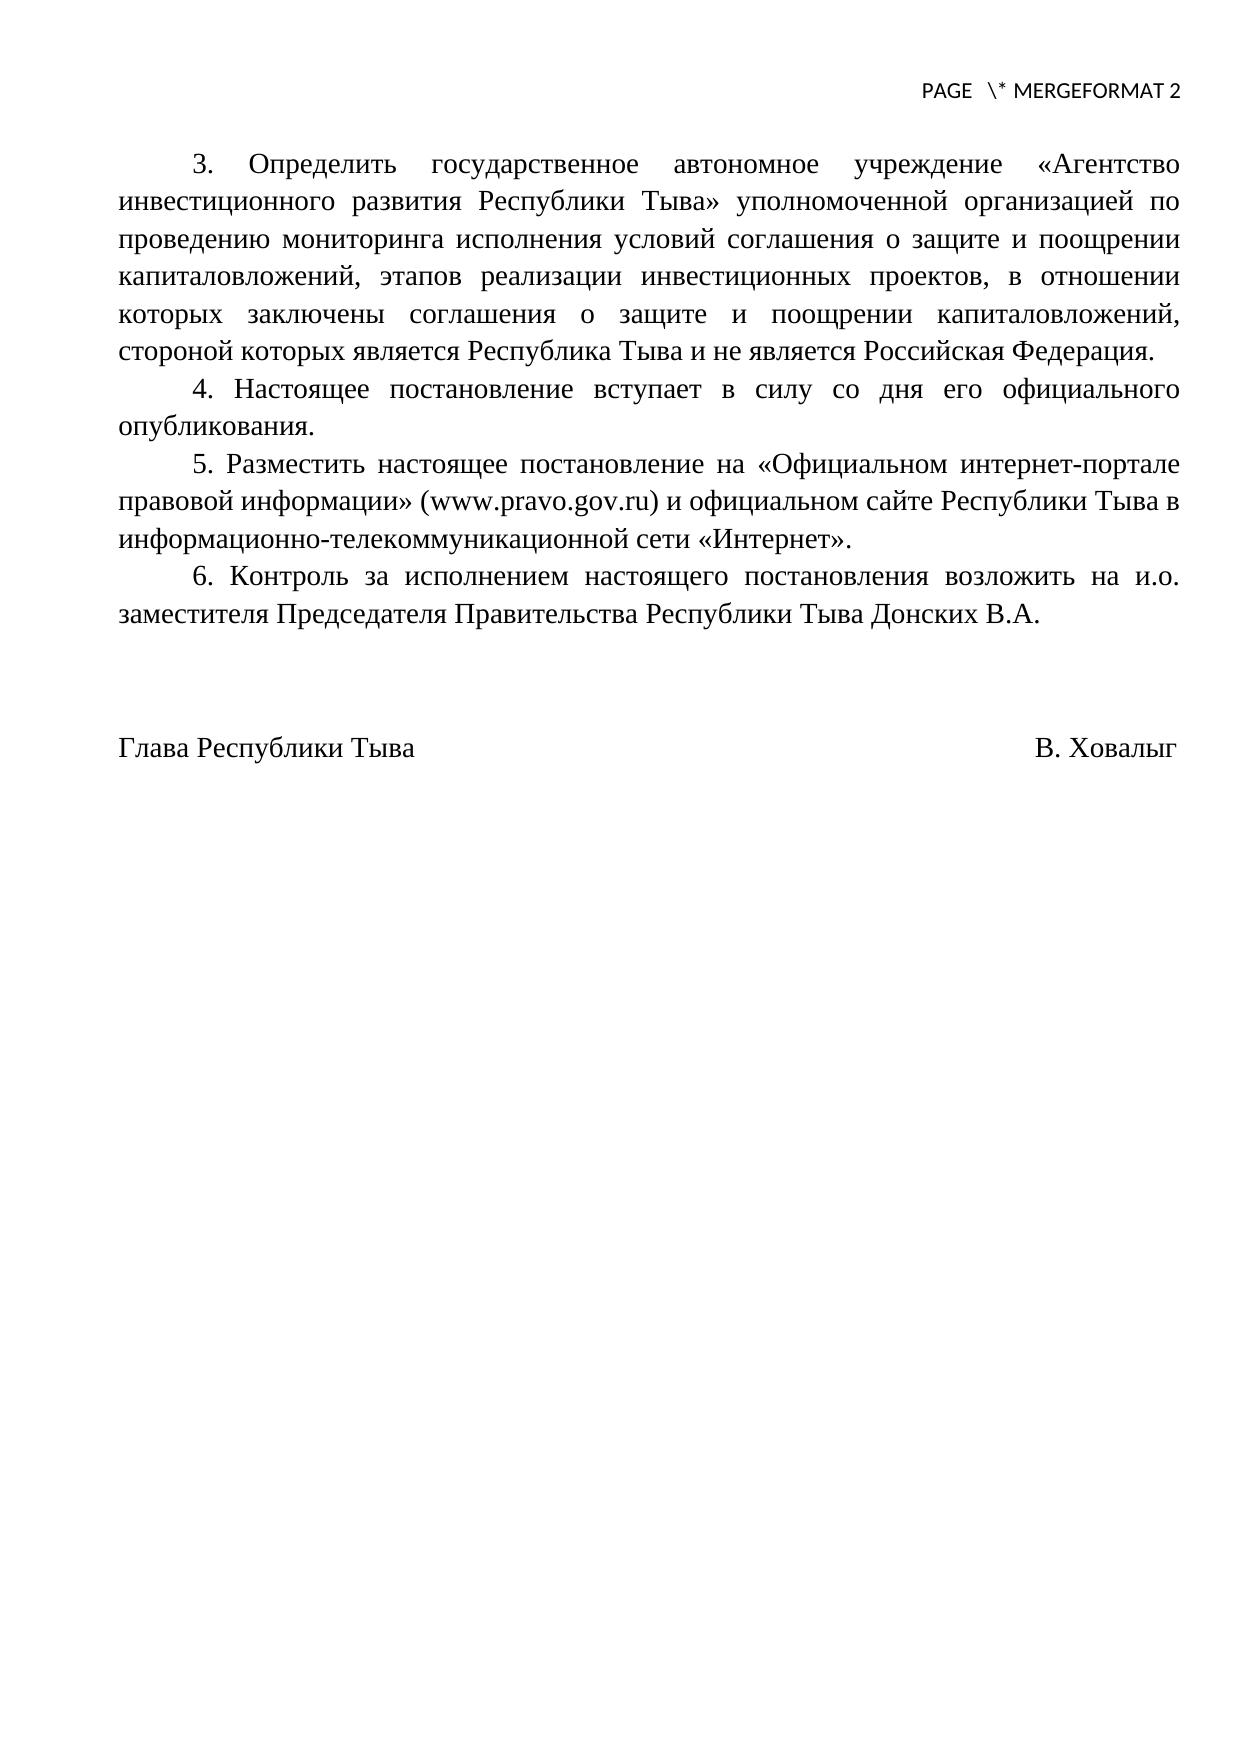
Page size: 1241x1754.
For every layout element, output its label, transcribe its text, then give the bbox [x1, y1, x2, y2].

text Глава Республики Тыва В. Ховалыг [118, 730, 1181, 764]
text 6. Контроль за исполнением настоящего постановления возложить на и.о. заместителя Председателя Правительства Республики Тыва Донских В.А. [118, 554, 1181, 629]
text 5. Разместить настоящее постановление на «Официальном интернет-портале правовой информации» (www.pravo.gov.ru) и официальном сайте Республики Тыва в информационно-телекоммуникационной сети «Интернет». [118, 442, 1181, 554]
text 3. Определить государственное автономное учреждение «Агентство инвестиционного развития Республики Тыва» уполномоченной организацией по проведению мониторинга исполнения условий соглашения о защите и поощрении капиталовложений, этапов реализации инвестиционных проектов, в отношении которых заключены соглашения о защите и поощрении капиталовложений, стороной которых является Республика Тыва и не является Российская Федерация. [118, 142, 1181, 367]
text 4. Настоящее постановление вступает в силу со дня его официального опубликования. [118, 367, 1181, 442]
